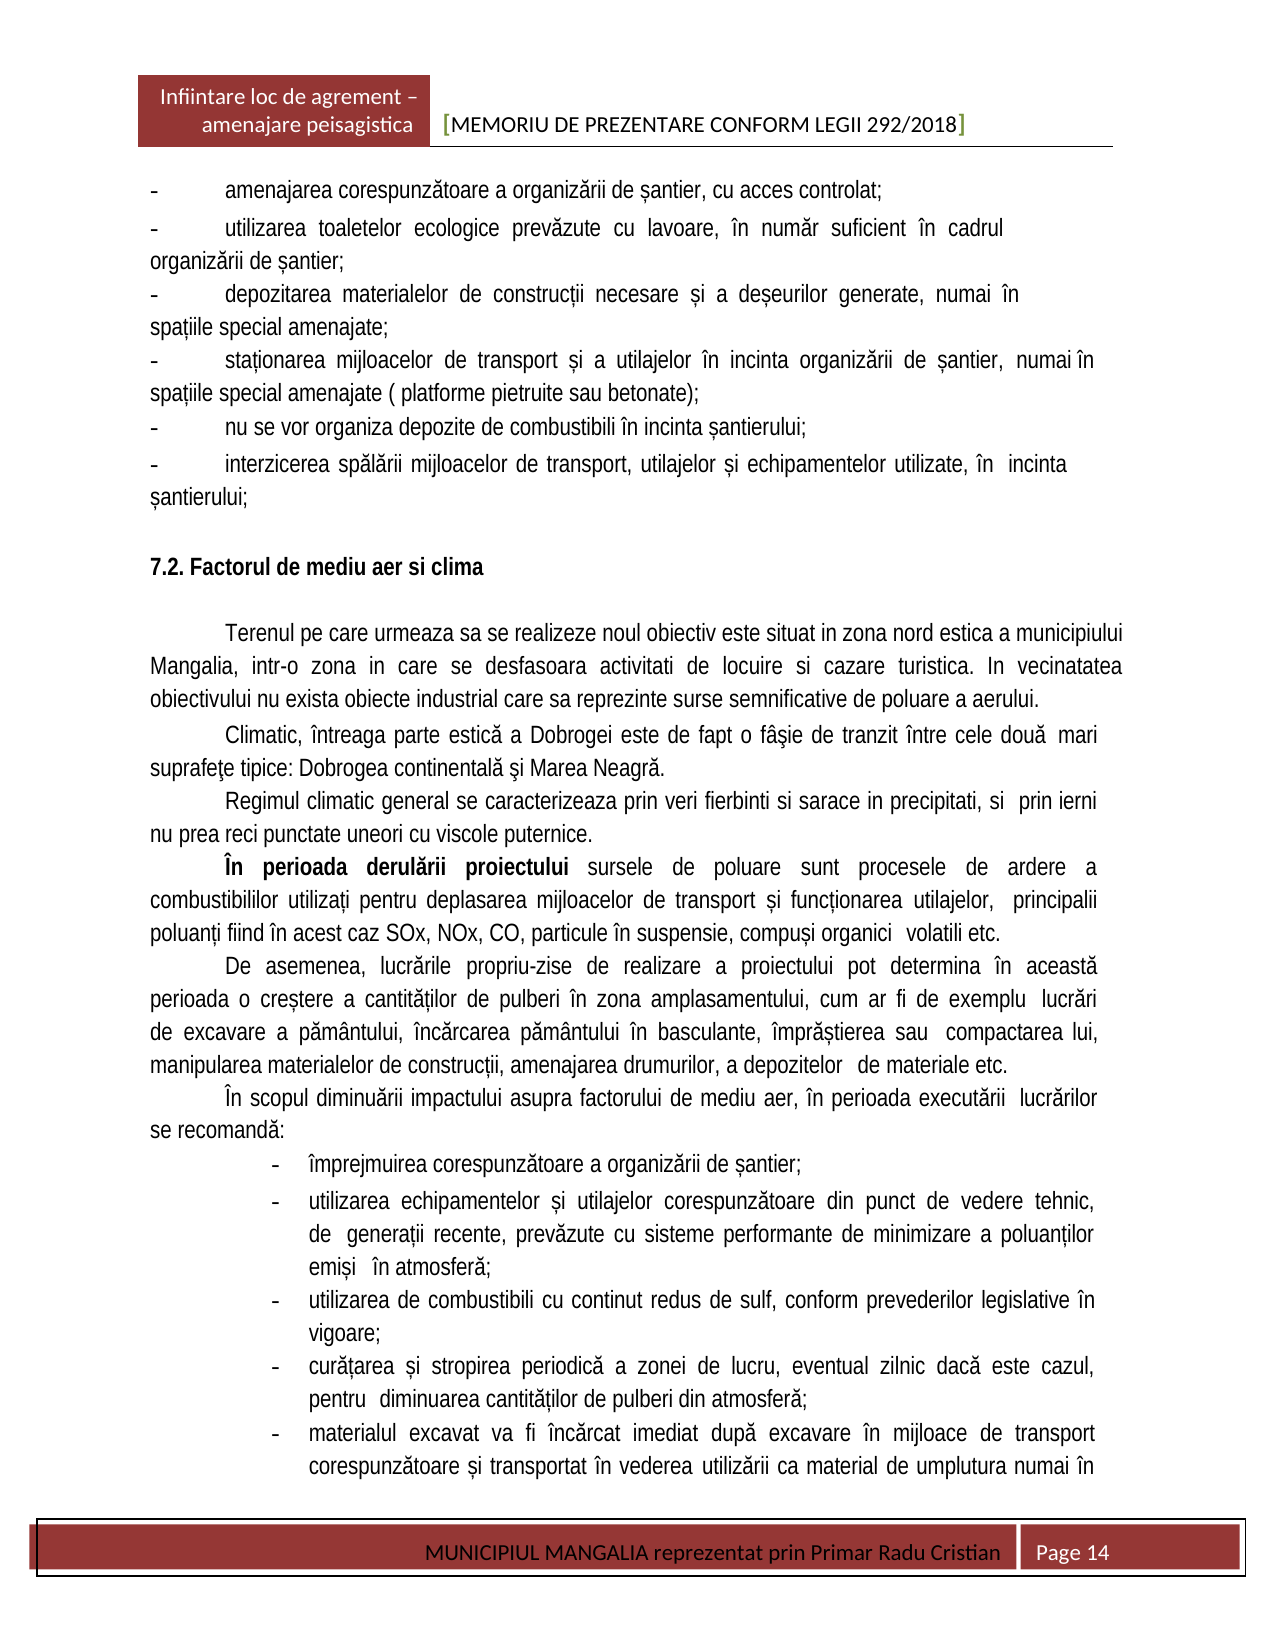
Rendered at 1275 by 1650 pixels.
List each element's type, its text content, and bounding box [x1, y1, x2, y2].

text În scopul diminuării impactului asupra factorului de mediu aer, în perioada executării lucrărilor se recomandă: [150, 1083, 1098, 1144]
text Climatic, întreaga parte estică a Dobrogei este de fapt o fâşie de tranzit între cele două mari suprafeţe tipice: Dobrogea continentală şi Marea Neagră. [150, 720, 1098, 782]
list utilizarea toaletelor ecologice prevăzute cu lavoare, în număr suficient în cadrul organizării de șantier; [150, 213, 1095, 274]
list staționarea mijloacelor de transport și a utilajelor în incinta organizării de șantier, numai în spațiile special amenajate ( platforme pietruite sau betonate); [150, 345, 1095, 407]
list amenajarea corespunzătoare a organizării de șantier, cu acces controlat; [150, 175, 1125, 204]
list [271, 1417, 1095, 1479]
text În perioada derulării proiectului sursele de poluare sunt procesele de ardere a combustibililor utilizați pentru deplasarea mijloacelor de transport și funcționarea utilajelor, principalii poluanți fiind în acest caz SOx, NOx, CO, particule în suspensie, compuși organici volatili etc. [150, 852, 1098, 947]
list depozitarea materialelor de construcții necesare și a deșeurilor generate, numai în spațiile special amenajate; [150, 279, 1095, 341]
list utilizarea echipamentelor și utilajelor corespunzătoare din punct de vedere tehnic, de generații recente, prevăzute cu sisteme performante de minimizare a poluanților emiși în atmosferă; [271, 1186, 1095, 1281]
list 7.2. Factorul de mediu aer si clima [150, 552, 1125, 581]
list utilizarea de combustibili cu continut redus de sulf, conform prevederilor legislative în vigoare; [271, 1285, 1095, 1347]
list curățarea și stropirea periodică a zonei de lucru, eventual zilnic dacă este cazul, pentru diminuarea cantităților de pulberi din atmosferă; [271, 1351, 1095, 1413]
text De asemenea, lucrările propriu-zise de realizare a proiectului pot determina în această perioada o creștere a cantităților de pulberi în zona amplasamentului, cum ar fi de exemplu lucrări de excavare a pământului, încărcarea pământului în basculante, împrăștierea sau compactarea lui, manipularea materialelor de construcții, amenajarea drumurilor, a depozitelor de materiale etc. [150, 951, 1098, 1078]
text Regimul climatic general se caracterizeaza prin veri fierbinti si sarace in precipitati, si prin ierni nu prea reci punctate uneori cu viscole puternice. [150, 786, 1098, 848]
list nu se vor organiza depozite de combustibili în incinta șantierului; [150, 411, 1125, 440]
text Terenul pe care urmeaza sa se realizeze noul obiectiv este situat in zona nord estica a municipiului Mangalia, intr-o zona in care se desfasoara activitati de locuire si cazare turistica. In vecinatatea obiectivului nu exista obiecte industrial care sa reprezinte surse semnificative de poluare a aerului. [150, 618, 1125, 712]
list interzicerea spălării mijloacelor de transport, utilajelor și echipamentelor utilizate, în incinta șantierului; [150, 449, 1094, 511]
list împrejmuirea corespunzătoare a organizării de șantier; [271, 1149, 1125, 1178]
